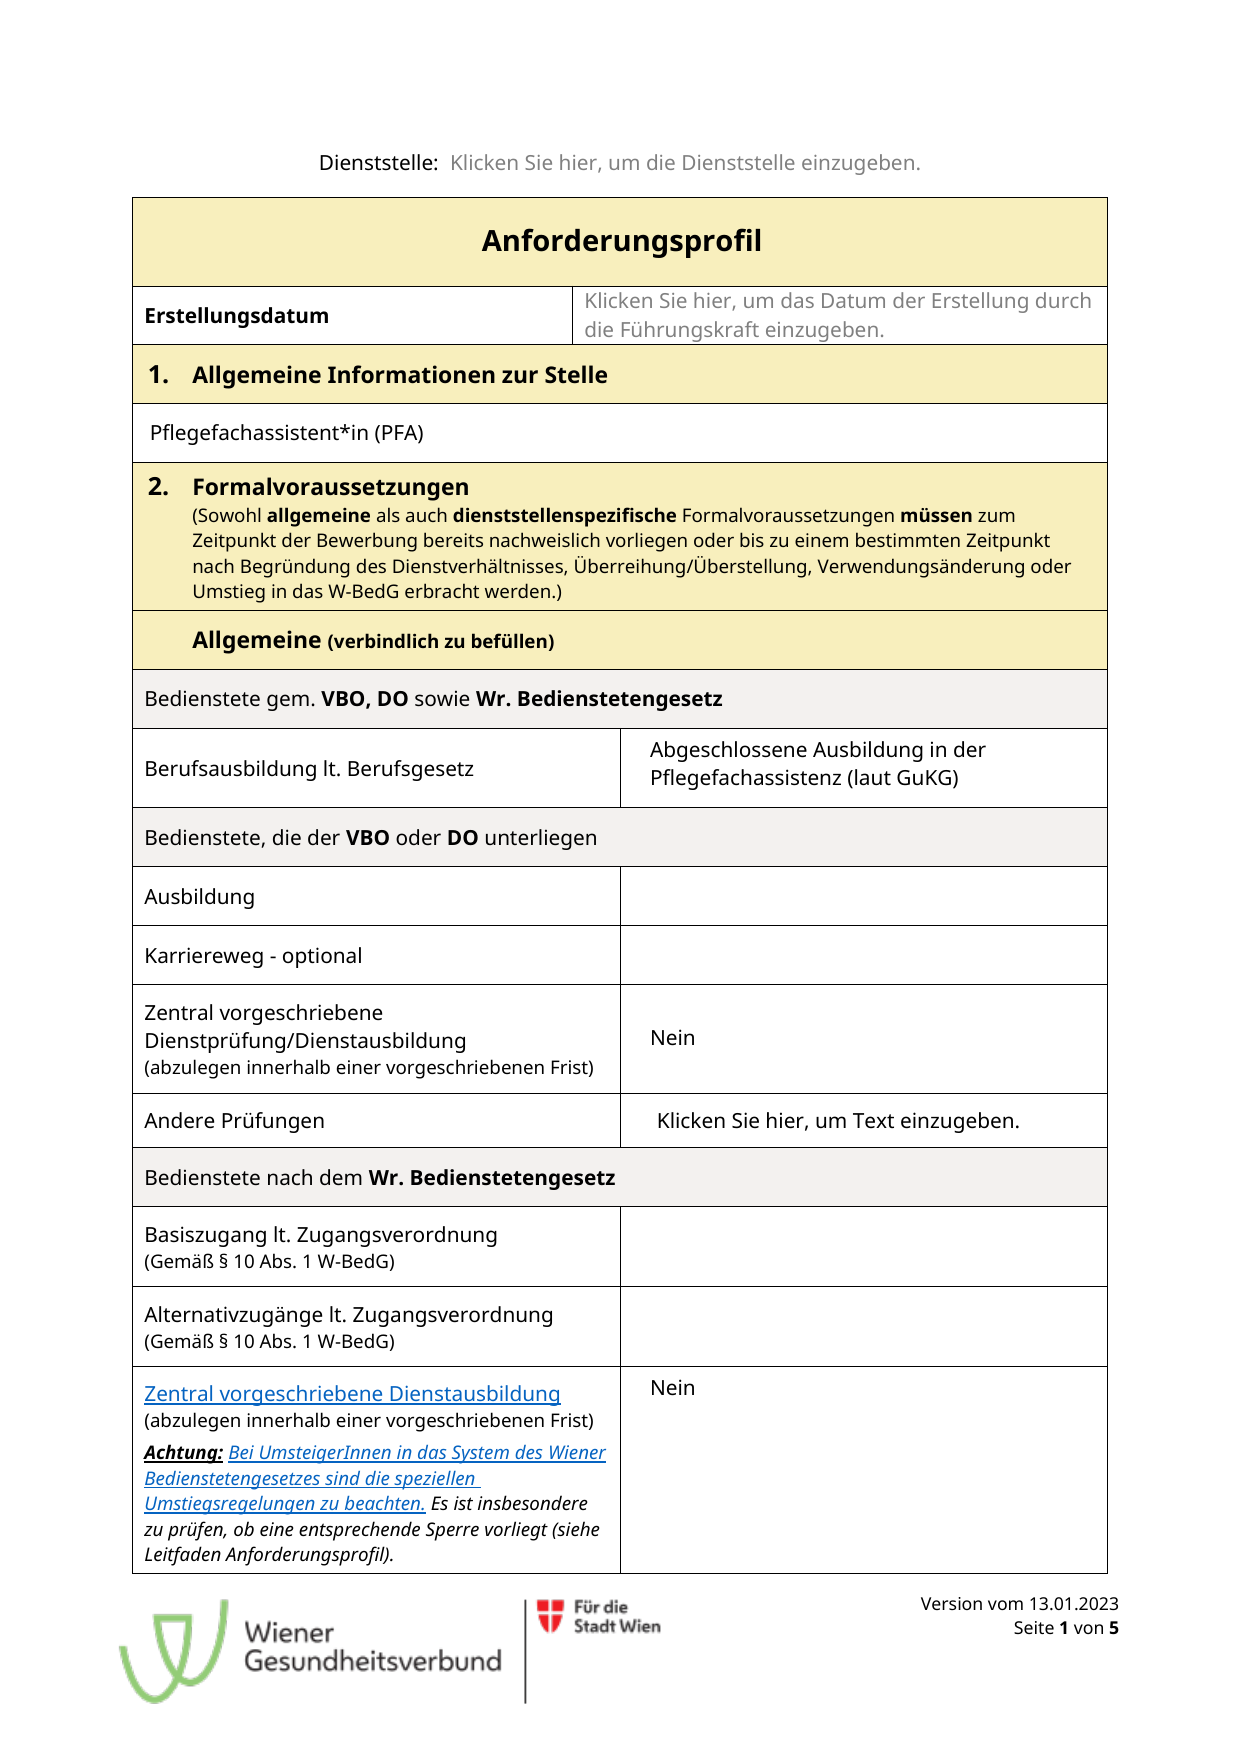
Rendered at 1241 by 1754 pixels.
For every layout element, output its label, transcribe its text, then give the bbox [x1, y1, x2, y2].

table_cell Allgemeine (verbindlich zu befüllen) [133, 611, 1107, 669]
table_cell Karriereweg - optional [133, 926, 620, 984]
table_cell Pflegefachassistent*in (PFA) [133, 404, 1107, 462]
table_cell [621, 1287, 1107, 1366]
table_cell Allgemeine Informationen zur Stelle [133, 345, 1107, 403]
table_cell [621, 926, 1107, 984]
table_cell Nein [621, 1367, 1107, 1573]
table_cell Erstellungsdatum [133, 287, 572, 343]
table_cell Andere Prüfungen [133, 1094, 620, 1147]
table_cell [621, 1207, 1107, 1286]
table_cell Formalvoraussetzungen (Sowohl allgemeine als auch dienststellenspezifische Formalvoraussetzungen müssen zum Zeitpunkt der Bewerbung bereits nachweislich vorliegen oder bis zu einem bestimmten Zeitpunkt nach Begründung des Dienstverhältnisses, Überreihung/Überstellung, Verwendungsänderung oder Umstieg in das W-BedG erbracht werden.) [133, 463, 1107, 610]
table_cell Ausbildung [133, 867, 620, 925]
table_header Anforderungsprofil [133, 198, 1107, 286]
text Dienststelle: [148, 148, 1092, 176]
table_cell [621, 1094, 1107, 1147]
table_cell Bedienstete, die der VBO oder DO unterliegen [133, 808, 1107, 866]
table_cell Bedienstete gem. VBO, DO sowie Wr. Bedienstetengesetz [133, 670, 1107, 728]
table_cell Basiszugang lt. Zugangsverordnung (Gemäß § 10 Abs. 1 W-BedG) [133, 1207, 620, 1286]
table_cell Alternativzugänge lt. Zugangsverordnung (Gemäß § 10 Abs. 1 W-BedG) [133, 1287, 620, 1366]
table_cell [573, 287, 1107, 343]
table_cell Nein [621, 985, 1107, 1093]
table_cell Zentral vorgeschriebene Dienstprüfung/Dienstausbildung (abzulegen innerhalb einer vorgeschriebenen Frist) [133, 985, 620, 1093]
table_cell [621, 867, 1107, 925]
table_cell Bedienstete nach dem Wr. Bedienstetengesetz [133, 1148, 1107, 1206]
table_cell Berufsausbildung lt. Berufsgesetz [133, 729, 620, 807]
table_cell Zentral vorgeschriebene Dienstausbildung (abzulegen innerhalb einer vorgeschriebenen Frist) Achtung: Bei UmsteigerInnen in das System des Wiener Bedienstetengesetzes sind die speziellen Umstiegsregelungen zu beachten. Es ist insbesondere zu prüfen, ob eine entsprechende Sperre vorliegt (siehe Leitfaden Anforderungsprofil). [133, 1367, 620, 1573]
table_cell Abgeschlossene Ausbildung in der Pflegefachassistenz (laut GuKG) [621, 729, 1107, 807]
